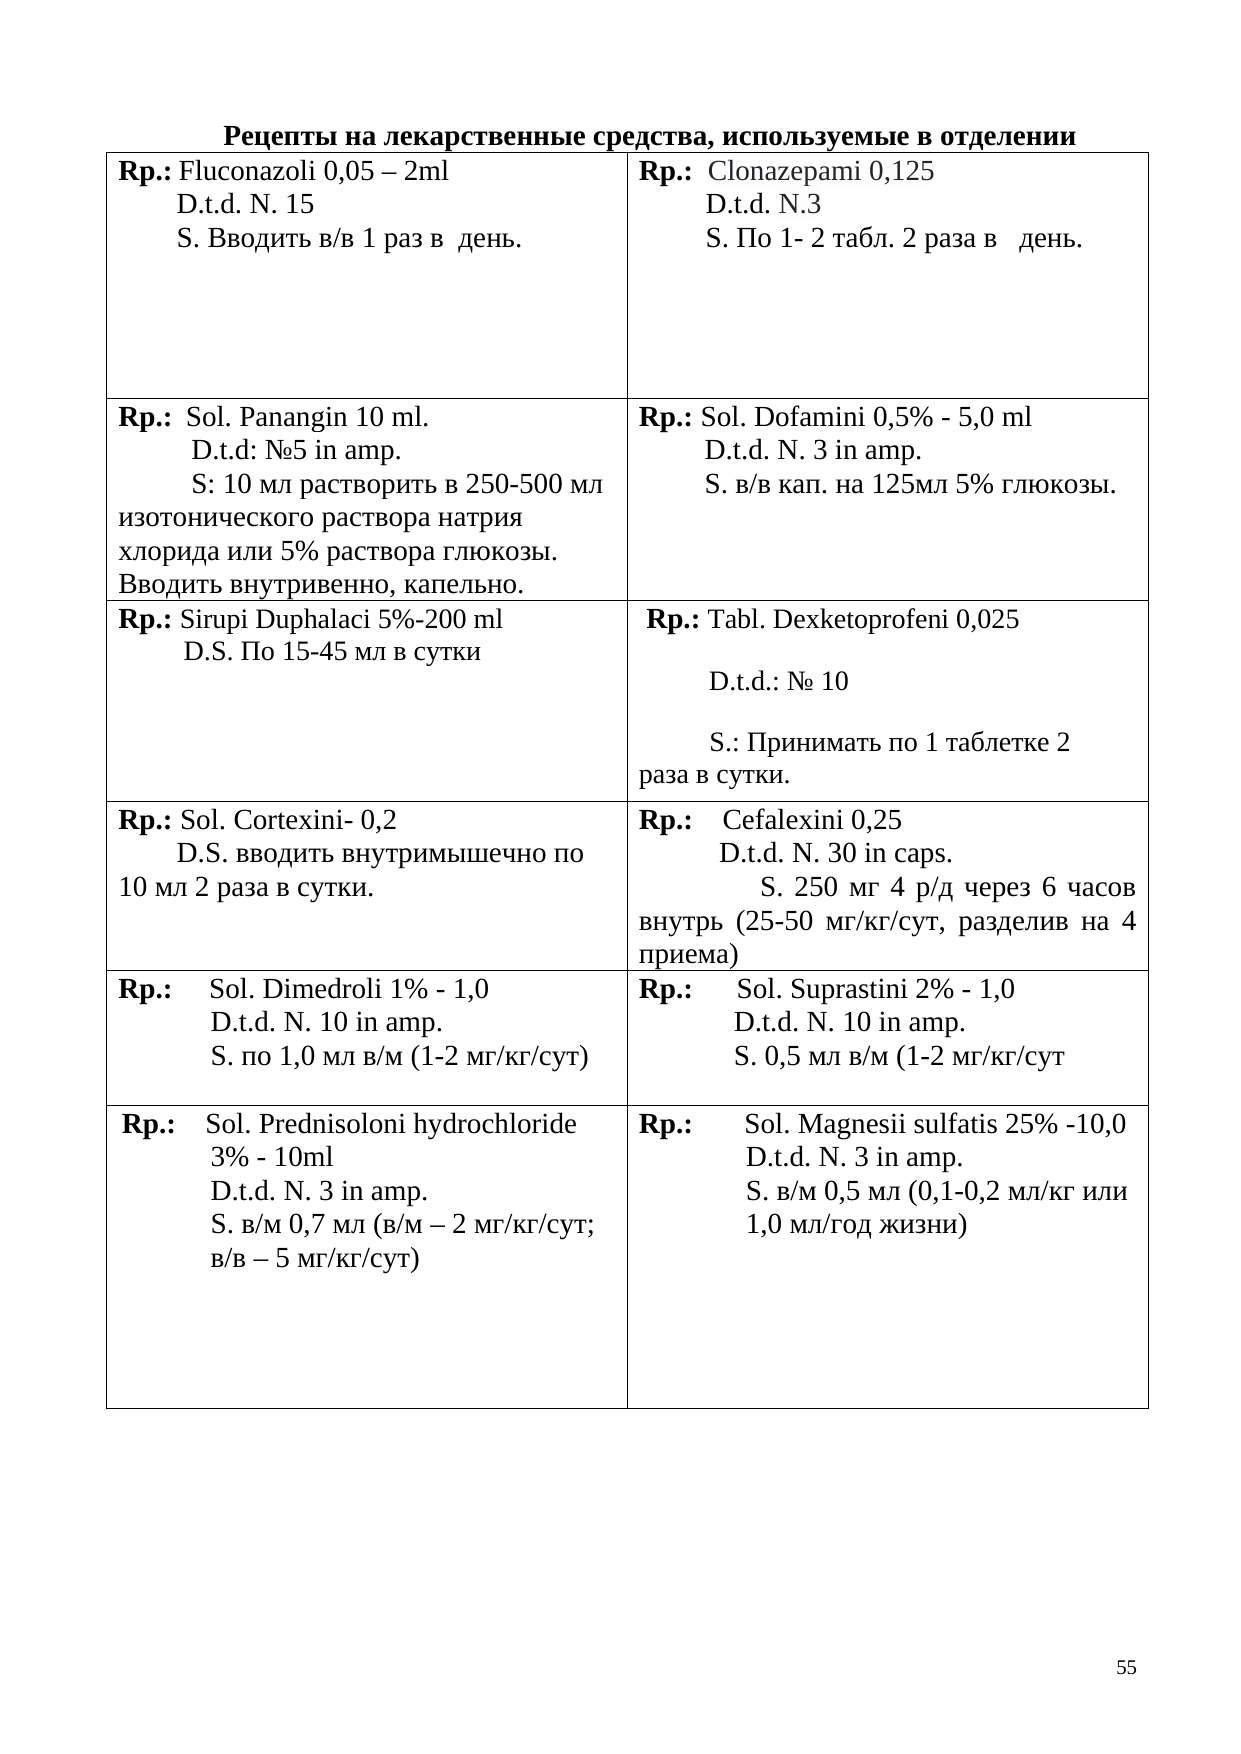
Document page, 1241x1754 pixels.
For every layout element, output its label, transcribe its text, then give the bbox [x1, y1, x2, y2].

table_cell Rp.: Sol. Dofamini 0,5% - 5,0 ml D.t.d. N. 3 in amp. S. в/в кап. на 125мл 5% глюкозы. [628, 399, 1148, 600]
table_cell Rp.: Sirupi Duphalaci 5%-200 ml D.S. По 15-45 мл в сутки [107, 601, 627, 801]
table_cell Rp.: Sol. Magnesii sulfatis 25% -10,0 D.t.d. N. 3 in amp. S. в/м 0,5 мл (0,1-0,2 мл/кг или 1,0 мл/год жизни) [628, 1106, 1148, 1408]
table_cell Rp.: Sol. Suprastini 2% - 1,0 D.t.d. N. 10 in amp. S. 0,5 мл в/м (1-2 мг/кг/сут [628, 971, 1148, 1105]
text Рецепты на лекарственные средства, используемые в отделении [118, 118, 1137, 152]
table_cell Rp.: Sol. Prednisoloni hydrochloride 3% - 10ml D.t.d. N. 3 in amp. S. в/м 0,7 мл (в/м – 2 мг/кг/сут; в/в – 5 мг/кг/сут) [107, 1106, 627, 1408]
table_cell Rp.: Sol. Dimedroli 1% - 1,0 D.t.d. N. 10 in amp. S. по 1,0 мл в/м (1-2 мг/кг/сут) [107, 971, 627, 1105]
table_header Rp.: Fluconazoli 0,05 – 2ml D.t.d. N. 15 S. Вводить в/в 1 раз в день. [107, 153, 627, 398]
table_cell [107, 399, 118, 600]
table_cell Rp.: Tabl. Dexketoprofeni 0,025 D.t.d.: № 10 S.: Принимать по 1 таблетке 2 раза в сутки. [628, 601, 1148, 801]
table_cell Rp.: Sol. Cortexini- 0,2 D.S. вводить внутримышечно по 10 мл 2 раза в сутки. [107, 802, 627, 970]
table_header Rp.: Clonazepami 0,125 D.t.d. N.3 S. По 1- 2 табл. 2 раза в день. [628, 153, 1148, 398]
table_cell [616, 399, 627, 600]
table_cell Rp.: Cefalexini 0,25 D.t.d. N. 30 in caps. S. 250 мг 4 р/д через 6 часов внутрь (25-50 мг/кг/сут, разделив на 4 приема) [628, 802, 1148, 970]
